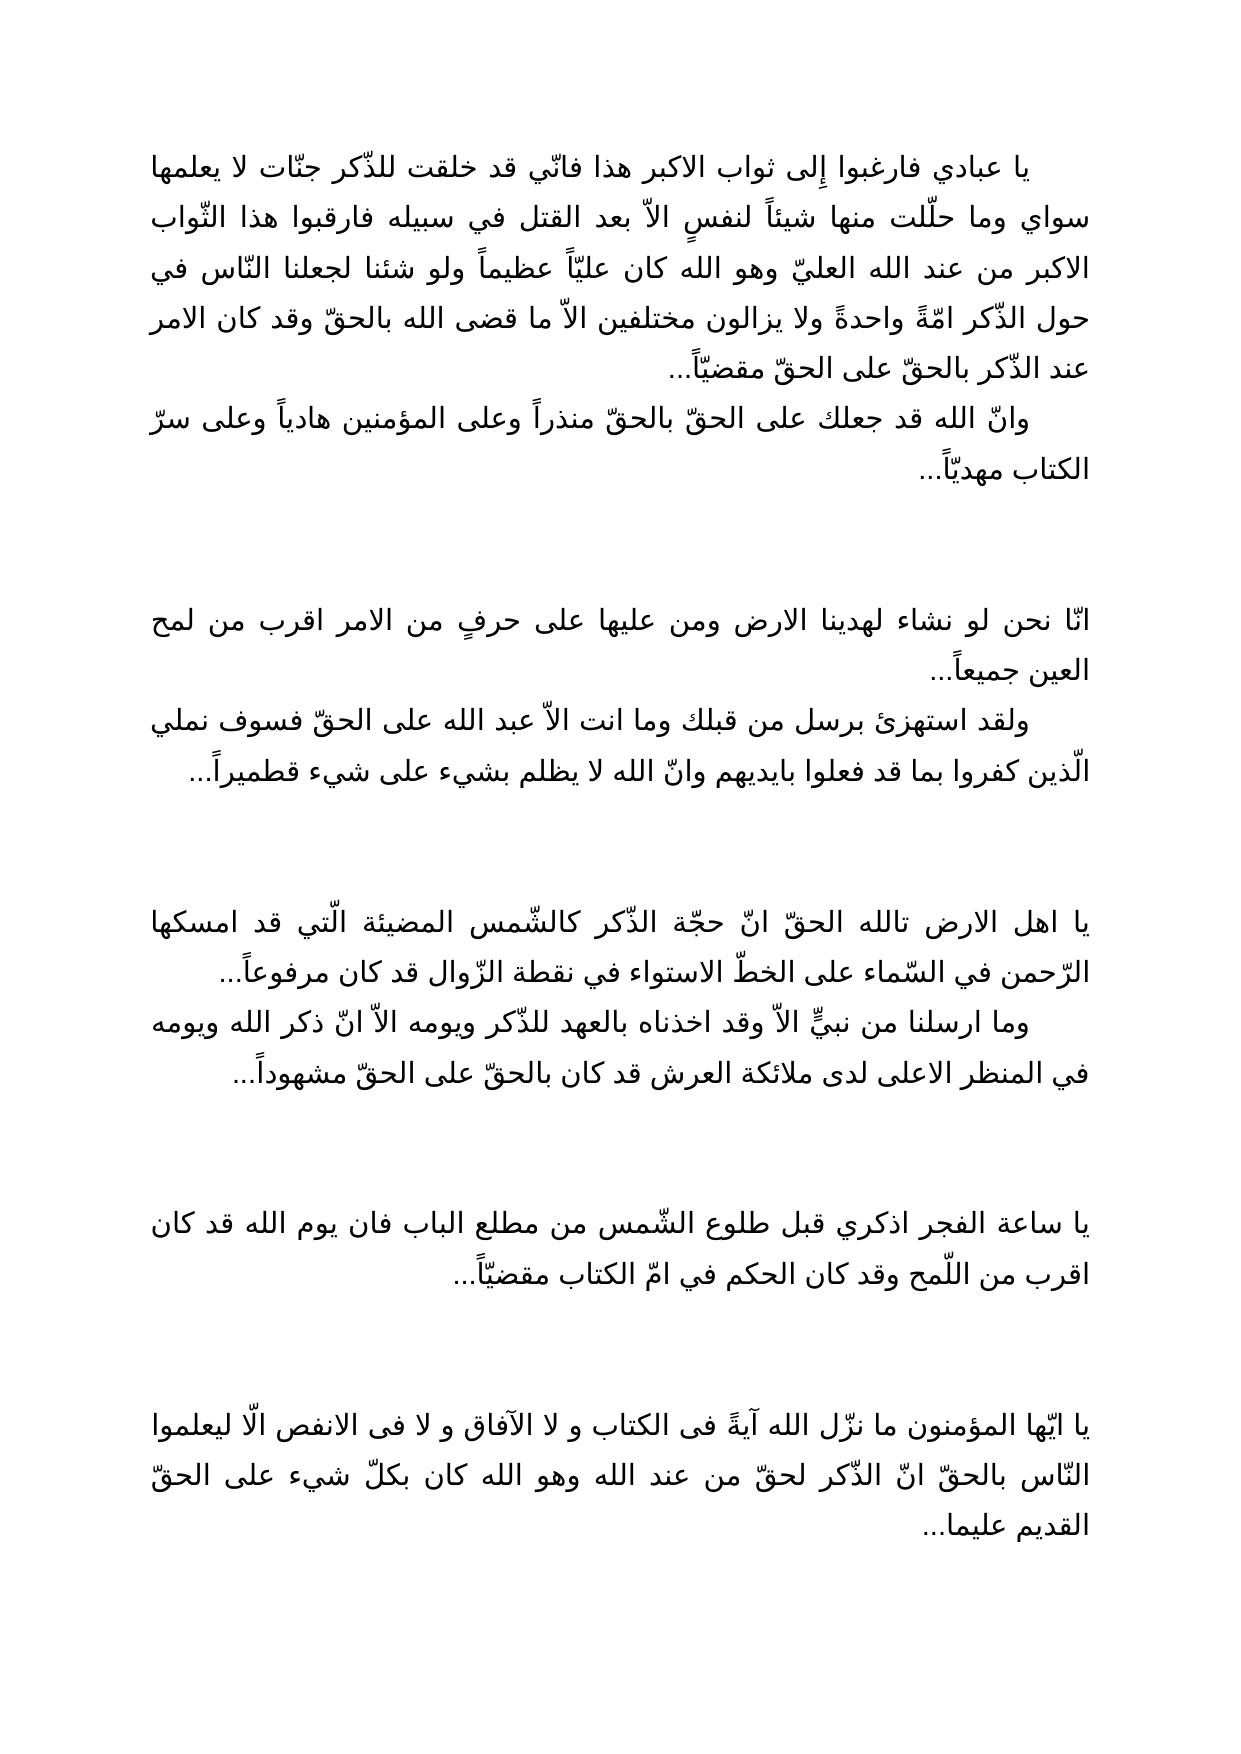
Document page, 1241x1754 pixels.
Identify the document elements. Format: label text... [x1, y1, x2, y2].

text ولقد استهزئ برسل من قبلك وما انت الاّ عبد الله على الحقّ فسوف نملي الّذين كفروا بما قد فعلوا بايديهم وانّ الله لا يظلم بشيء على شيء قطميراً... [150, 703, 1090, 787]
text وانّ الله قد جعلك على الحقّ بالحقّ منذراً وعلى المؤمنين هادياً وعلى سرّ الكتاب مهديّاً... [150, 402, 1090, 485]
text يا عبادي فارغبوا إِلى ثواب الاكبر هذا فانّي قد خلقت للذّكر جنّات لا يعلمها سواي وما حلّلت منها شيئاً لنفسٍ الاّ بعد القتل في سبيله فارقبوا هذا الثّواب الاكبر من عند الله العليّ وهو الله كان عليّاً عظيماً ولو شئنا لجعلنا النّاس في حول الذّكر امّةً واحدةً ولا يزالون مختلفين الاّ ما قضى الله بالحقّ وقد كان الامر عند الذّكر بالحقّ على الحقّ مقضيّاً... [150, 150, 1090, 385]
text وما ارسلنا من نبيٍّ الاّ وقد اخذناه بالعهد للذّكر ويومه الاّ انّ ذكر الله ويومه في المنظر الاعلى لدى ملائكة العرش قد كان بالحقّ‏ على الحقّ مشهوداً... [150, 1005, 1090, 1089]
text يا اهل الارض تالله الحقّ انّ ‏حجّة ‏الذّكر كالشّمس ‏المضيئة الّتي ‏قد ‏امسكها ‏الرّحمن‏ في السّماء‏ على ‏الخطّ ‏الاستواء‏ في نقطة الزّوال قد كان مرفوعاً... [150, 905, 1090, 988]
text يا ساعة الفجر اذكري قبل طلوع الشّمس من مطلع الباب فان يوم الله قد كان اقرب من اللّمح وقد كان الحكم في امّ الكتاب مقضيّاً... [150, 1207, 1090, 1290]
text یا ایّها المؤمنون ما نزّل الله آیةً فی الکتاب و لا الآفاق و لا فی الانفص الّا لیعلموا النّاس بالحقّ انّ الذّکر لحقّ ‏من‏ عند ‏الله‏ وهو الله‏ كان بكلّ شيء علی ‏الحقّ القديم ‏عليما... [150, 1408, 1090, 1542]
text انّا نحن لو نشاء لهدينا الارض ومن عليها على حرفٍ من الامر اقرب من لمح العين جميعاً... [150, 603, 1090, 687]
